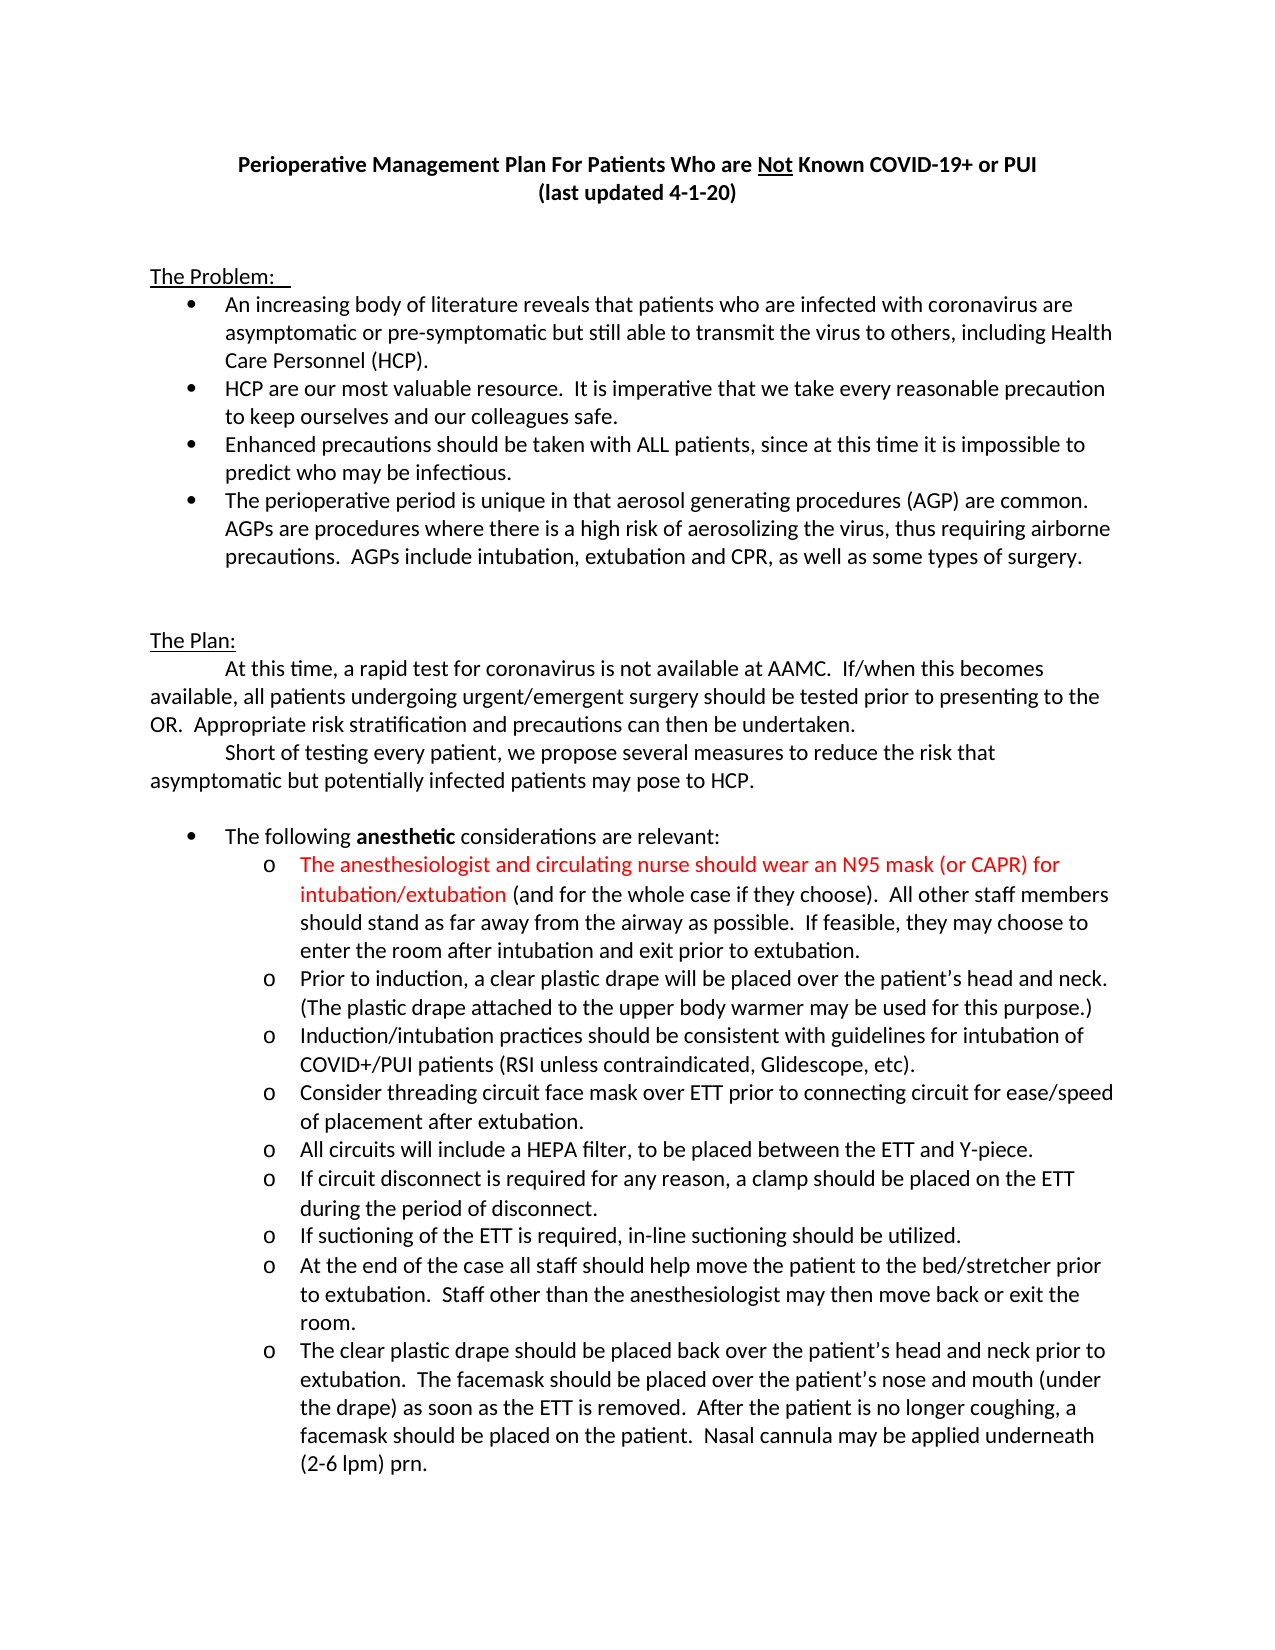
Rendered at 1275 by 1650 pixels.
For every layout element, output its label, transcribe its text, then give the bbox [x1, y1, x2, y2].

list At the end of the case all staff should help move the patient to the bed/stretcher prior to extubation. Staff other than the anesthesiologist may then move back or exit the room. [262, 1251, 1125, 1336]
text Perioperative Management Plan For Patients Who are Not Known COVID-19+ or PUI [150, 150, 1125, 178]
list An increasing body of literature reveals that patients who are infected with coronavirus are asymptomatic or pre-symptomatic but still able to transmit the virus to others, including Health Care Personnel (HCP). [187, 290, 1125, 374]
list Induction/intubation practices should be consistent with guidelines for intubation of COVID+/PUI patients (RSI unless contraindicated, Glidescope, etc). [262, 1021, 1125, 1078]
text At this time, a rapid test for coronavirus is not available at AAMC. If/when this becomes available, all patients undergoing urgent/emergent surgery should be tested prior to presenting to the OR. Appropriate risk stratification and precautions can then be undertaken. [150, 654, 1125, 738]
list If circuit disconnect is required for any reason, a clamp should be placed on the ETT during the period of disconnect. [262, 1164, 1125, 1222]
text (last updated 4-1-20) [150, 178, 1125, 206]
list The clear plastic drape should be placed back over the patient’s head and neck prior to extubation. The facemask should be placed over the patient’s nose and mouth (under the drape) as soon as the ETT is removed. After the patient is no longer coughing, a facemask should be placed on the patient. Nasal cannula may be applied underneath (2-6 lpm) prn. [262, 1336, 1125, 1477]
text Short of testing every patient, we propose several measures to reduce the risk that asymptomatic but potentially infected patients may pose to HCP. [150, 738, 1125, 794]
list The following anesthetic considerations are relevant: [187, 822, 1125, 851]
list If suctioning of the ETT is required, in-line suctioning should be utilized. [262, 1222, 1125, 1251]
list HCP are our most valuable resource. It is imperative that we take every reasonable precaution to keep ourselves and our colleagues safe. [187, 374, 1125, 430]
text The Plan: [150, 626, 1125, 654]
list Prior to induction, a clear plastic drape will be placed over the patient’s head and neck. (The plastic drape attached to the upper body warmer may be used for this purpose.) [262, 964, 1125, 1021]
list The perioperative period is unique in that aerosol generating procedures (AGP) are common. AGPs are procedures where there is a high risk of aerosolizing the virus, thus requiring airborne precautions. AGPs include intubation, extubation and CPR, as well as some types of surgery. [187, 486, 1125, 570]
text The Problem: [150, 262, 1125, 290]
list The anesthesiologist and circulating nurse should wear an N95 mask (or CAPR) for intubation/extubation (and for the whole case if they choose). All other staff members should stand as far away from the airway as possible. If feasible, they may choose to enter the room after intubation and exit prior to extubation. [262, 851, 1125, 964]
list Consider threading circuit face mask over ETT prior to connecting circuit for ease/speed of placement after extubation. [262, 1078, 1125, 1135]
list Enhanced precautions should be taken with ALL patients, since at this time it is impossible to predict who may be infectious. [187, 430, 1125, 486]
list All circuits will include a HEPA filter, to be placed between the ETT and Y-piece. [262, 1135, 1125, 1164]
